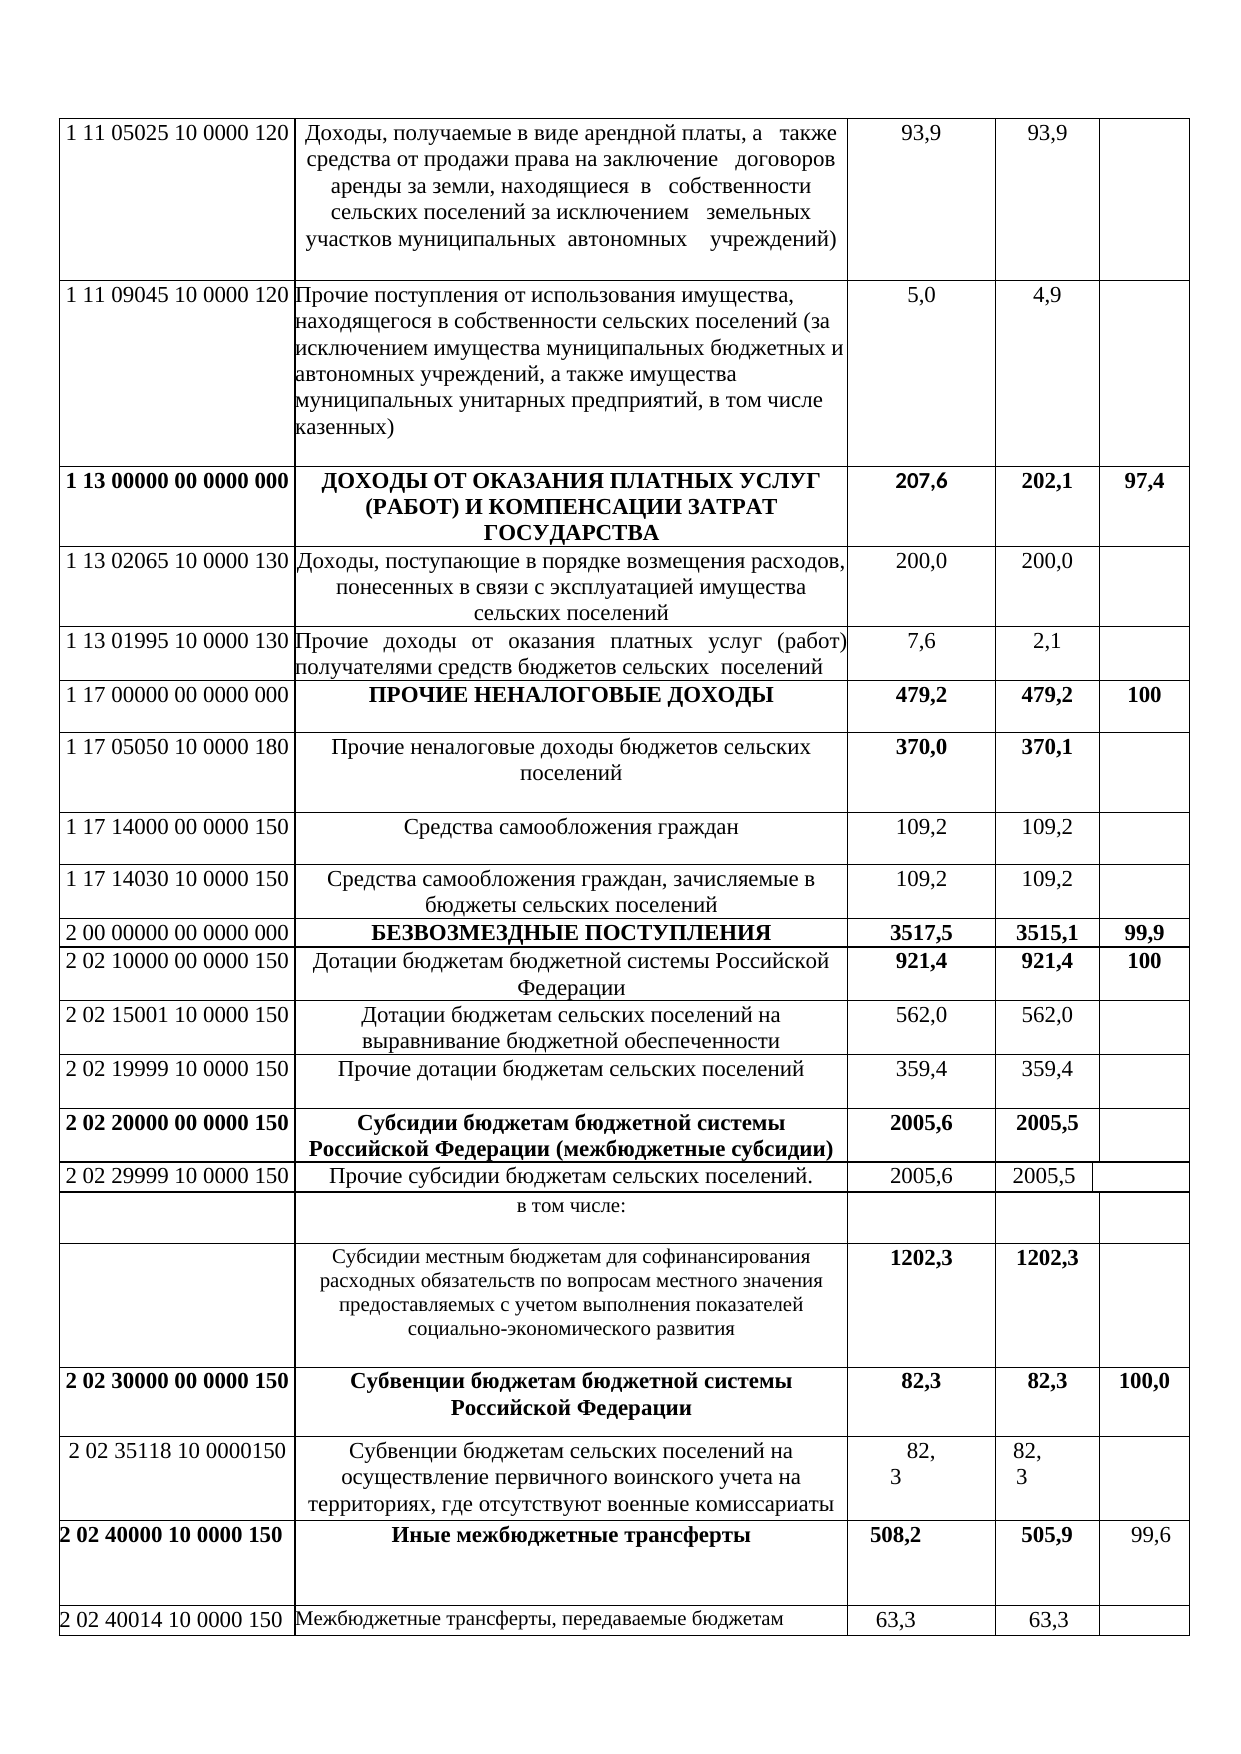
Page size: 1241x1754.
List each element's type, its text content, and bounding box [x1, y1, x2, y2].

table_cell [1100, 733, 1189, 812]
table_cell 109,2 [996, 813, 1099, 864]
table_cell 359,4 [848, 1055, 995, 1108]
table_cell 2 02 30000 00 0000 150 [60, 1368, 294, 1436]
table_cell [996, 1193, 1099, 1243]
table_cell 109,2 [996, 865, 1099, 918]
table_cell [1100, 1001, 1189, 1054]
table_cell [1100, 281, 1189, 466]
table_cell 202,1 [996, 467, 1099, 546]
table_cell 2005,5 [996, 1109, 1099, 1161]
table_cell 2 02 35118 10 0000150 [60, 1437, 294, 1520]
table_cell 2 02 29999 10 0000 150 [60, 1163, 294, 1191]
table_cell [1100, 627, 1189, 679]
table_cell [848, 1193, 995, 1243]
table_cell 359,4 [996, 1055, 1099, 1108]
table_cell 3517,5 [848, 919, 995, 946]
table_cell ДОХОДЫ ОТ ОКАЗАНИЯ ПЛАТНЫХ УСЛУГ (РАБОТ) И КОМПЕНСАЦИИ ЗАТРАТ ГОСУДАРСТВА [296, 467, 847, 546]
table_cell Прочие доходы от оказания платных услуг (работ) получателями средств бюджетов сельских поселений [296, 627, 847, 679]
table_cell 1 17 14000 00 0000 150 [60, 813, 294, 864]
table_cell 1202,3 [848, 1244, 995, 1367]
table_cell 7,6 [848, 627, 995, 679]
table_cell 100 [1100, 948, 1189, 1000]
table_cell Субсидии бюджетам бюджетной системы Российской Федерации (межбюджетные субсидии) [296, 1109, 847, 1161]
table_cell Прочие дотации бюджетам сельских поселений [296, 1055, 847, 1108]
table_cell 82,3 [848, 1368, 995, 1436]
table_cell 1 17 05050 10 0000 180 [60, 733, 294, 812]
table_cell [60, 1244, 294, 1367]
table_cell 82,3 [848, 1437, 995, 1520]
table_cell Средства самообложения граждан, зачисляемые в бюджеты сельских поселений [296, 865, 847, 918]
table_cell 1 17 00000 00 0000 000 [60, 681, 294, 732]
table_cell 2 02 15001 10 0000 150 [60, 1001, 294, 1054]
table_cell 82,3 [996, 1368, 1099, 1436]
table_cell [1100, 1109, 1189, 1161]
table_cell Прочие поступления от использования имущества, находящегося в собственности сельских поселений (за исключением имущества муниципальных бюджетных и автономных учреждений, а также имущества муниципальных унитарных предприятий, в том числе казенных) [296, 281, 847, 466]
table_cell 562,0 [848, 1001, 995, 1054]
table_cell 921,4 [848, 948, 995, 1000]
table_cell ПРОЧИЕ НЕНАЛОГОВЫЕ ДОХОДЫ [296, 681, 847, 732]
table_cell 4,9 [996, 281, 1099, 466]
table_cell Субсидии местным бюджетам для софинансирования расходных обязательств по вопросам местного значения предоставляемых с учетом выполнения показателей социально-экономического развития [296, 1244, 847, 1367]
table_cell БЕЗВОЗМЕЗДНЫЕ ПОСТУПЛЕНИЯ [296, 919, 847, 946]
table_cell 370,0 [848, 733, 995, 812]
table_cell 1 11 09045 10 0000 120 [60, 281, 294, 466]
table_cell 2005,5 [996, 1163, 1092, 1191]
table_cell 370,1 [996, 733, 1099, 812]
table_cell [1100, 1606, 1189, 1635]
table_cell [60, 1606, 294, 1635]
table_cell 3515,1 [996, 919, 1099, 946]
table_cell 93,9 [996, 119, 1099, 280]
table_cell 1 13 02065 10 0000 130 [60, 547, 294, 626]
table_cell 2 02 20000 00 0000 150 [60, 1109, 294, 1161]
table_cell 100,0 [1100, 1368, 1189, 1436]
table_cell 63,3 [996, 1606, 1099, 1635]
table_cell [1093, 1163, 1189, 1191]
table_cell 99,6 [1100, 1521, 1189, 1604]
table_cell 2 02 10000 00 0000 150 [60, 948, 294, 1000]
table_cell 1202,3 [996, 1244, 1099, 1367]
table_cell 1 13 00000 00 0000 000 [60, 467, 294, 546]
table_cell Субвенции бюджетам сельских поселений на осуществление первичного воинского учета на территориях, где отсутствуют военные комиссариаты [296, 1437, 847, 1520]
table_cell 200,0 [848, 547, 995, 626]
table_cell 207,6 [848, 467, 995, 546]
table_cell в том числе: [296, 1193, 847, 1243]
table_cell [1100, 1244, 1189, 1367]
table_cell [1100, 1437, 1189, 1520]
table_cell 921,4 [996, 948, 1099, 1000]
table_cell 2 00 00000 00 0000 000 [60, 919, 294, 946]
table_cell [1100, 119, 1189, 280]
table_cell Прочие субсидии бюджетам сельских поселений. [296, 1163, 847, 1191]
table_cell 562,0 [996, 1001, 1099, 1054]
table_cell Иные межбюджетные трансферты [296, 1521, 847, 1604]
table_cell 508,2 [848, 1521, 995, 1604]
table_cell 2 02 19999 10 0000 150 [60, 1055, 294, 1108]
table_cell 505,9 [996, 1521, 1099, 1604]
table_cell [1100, 547, 1189, 626]
table_cell 82,3 [996, 1437, 1099, 1520]
table_cell 1 11 05025 10 0000 120 [60, 119, 294, 280]
table_cell 1 17 14030 10 0000 150 [60, 865, 294, 918]
table_cell 63,3 [848, 1606, 995, 1635]
table_cell [60, 1193, 294, 1243]
table_cell 479,2 [996, 681, 1099, 732]
table_cell [1100, 1193, 1189, 1243]
table_cell Дотации бюджетам сельских поселений на выравнивание бюджетной обеспеченности [296, 1001, 847, 1054]
table_cell 99,9 [1100, 919, 1189, 946]
table_cell 479,2 [848, 681, 995, 732]
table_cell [296, 1606, 847, 1635]
table_cell 5,0 [848, 281, 995, 466]
table_cell 2005,6 [848, 1163, 995, 1191]
table_cell Дотации бюджетам бюджетной системы Российской Федерации [296, 948, 847, 1000]
table_cell 1 13 01995 10 0000 130 [60, 627, 294, 679]
table_cell 2,1 [996, 627, 1099, 679]
table_cell Средства самообложения граждан [296, 813, 847, 864]
table_cell Доходы, поступающие в порядке возмещения расходов, понесенных в связи с эксплуатацией имущества сельских поселений [296, 547, 847, 626]
table_cell Прочие неналоговые доходы бюджетов сельских поселений [296, 733, 847, 812]
table_cell 100 [1100, 681, 1189, 732]
table_cell [1100, 1055, 1189, 1108]
table_cell 2 02 40000 10 0000 150 [60, 1521, 294, 1604]
table_cell 93,9 [848, 119, 995, 280]
table_cell 109,2 [848, 813, 995, 864]
table_cell 2005,6 [848, 1109, 995, 1161]
table_cell 109,2 [848, 865, 995, 918]
table_cell Доходы, получаемые в виде арендной платы, а также средства от продажи права на заключение договоров аренды за земли, находящиеся в собственности сельских поселений за исключением земельных участков муниципальных автономных учреждений) [296, 119, 847, 280]
table_cell Субвенции бюджетам бюджетной системы Российской Федерации [296, 1368, 847, 1436]
table_cell 200,0 [996, 547, 1099, 626]
table_cell [1100, 813, 1189, 864]
table_cell [1100, 865, 1189, 918]
table_cell 97,4 [1100, 467, 1189, 546]
